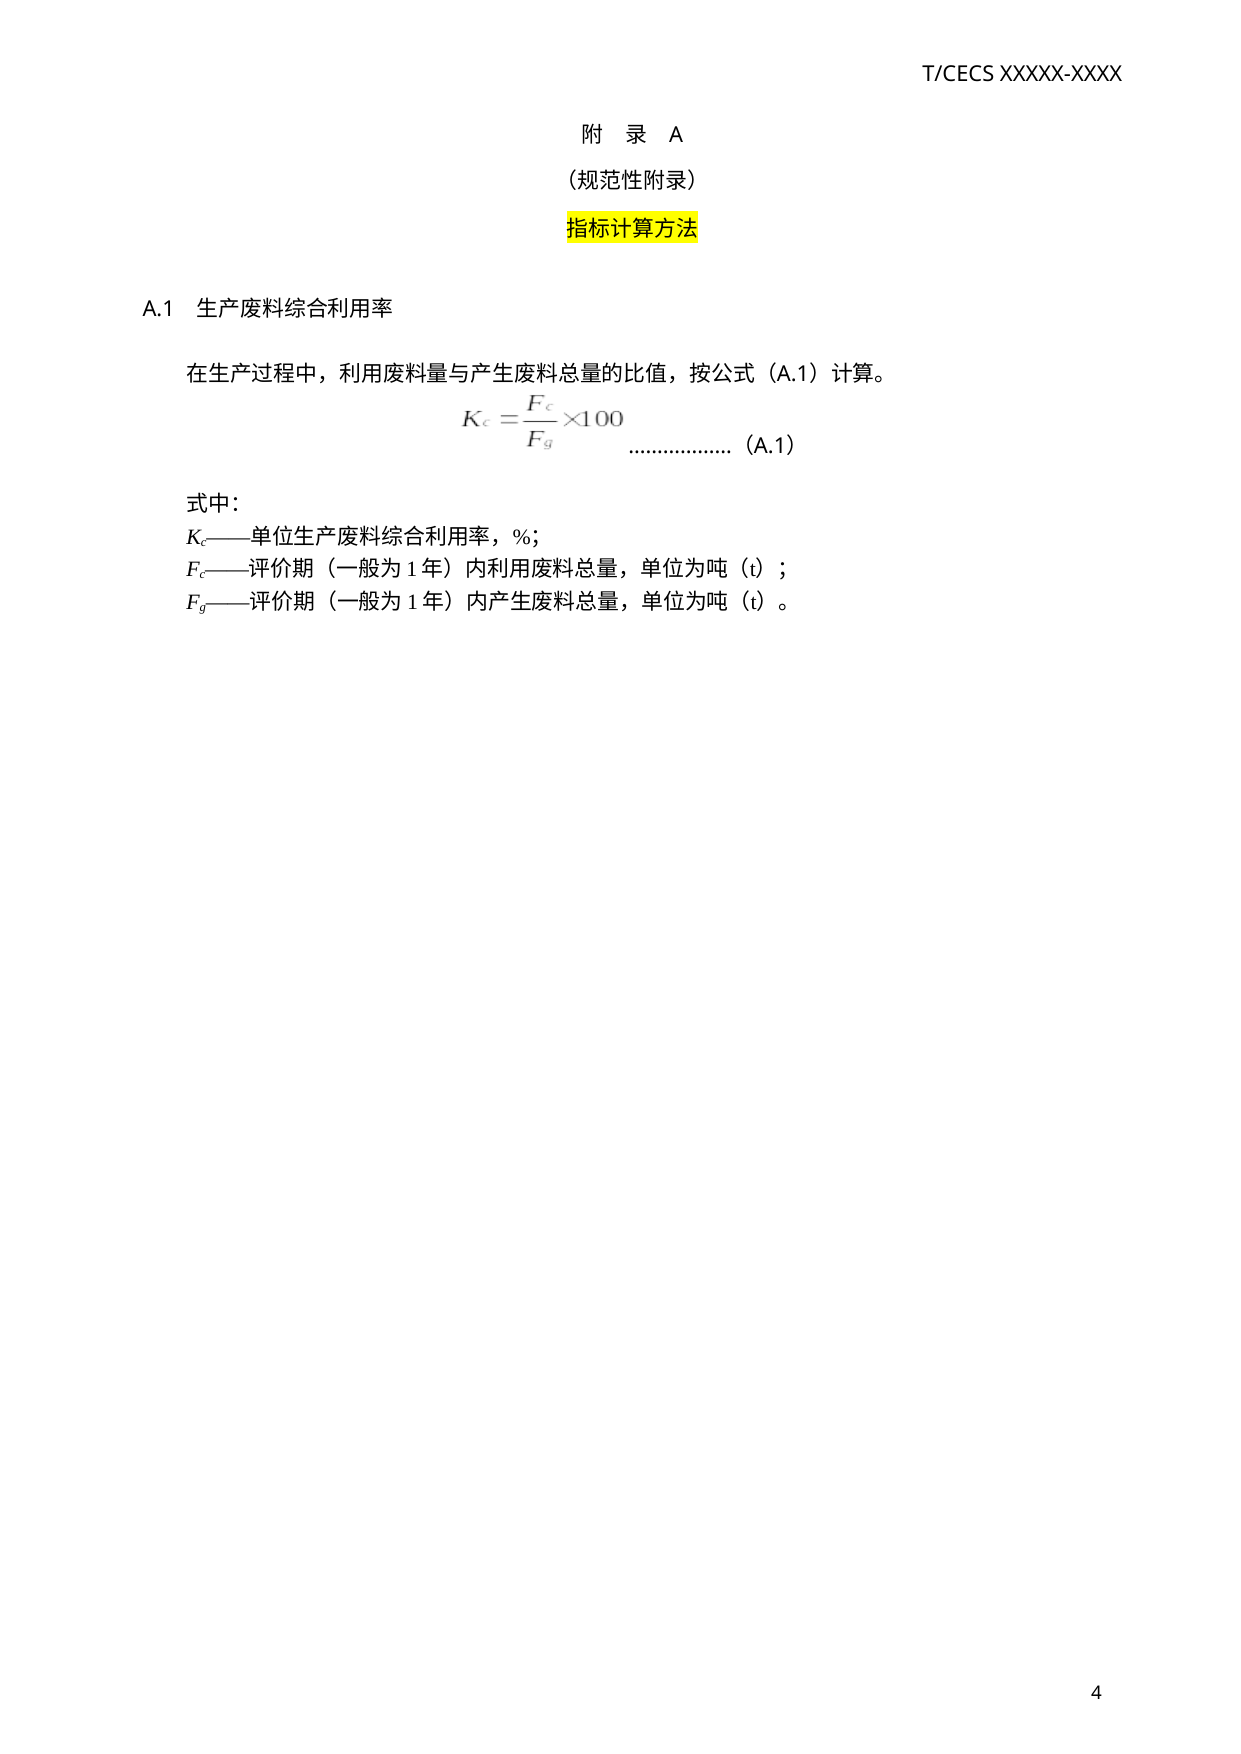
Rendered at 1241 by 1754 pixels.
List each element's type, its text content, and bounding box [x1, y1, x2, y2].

text ………………（A.1） [142, 388, 1122, 486]
text 生产废料综合利用率 [142, 291, 1122, 323]
text 式中： [142, 486, 1122, 518]
text Kc——单位生产废料综合利用率，%； [142, 518, 1122, 551]
text Fc——评价期（一般为1年）内利用废料总量，单位为吨（t）； [142, 551, 1122, 583]
list （规范性附录） 指标计算方法 [142, 163, 1122, 243]
text 在生产过程中，利用废料量与产生废料总量的比值，按公式（A.1）计算。 [142, 356, 1122, 388]
text Fg——评价期（一般为1年）内产生废料总量，单位为吨（t）。 [142, 583, 1122, 616]
